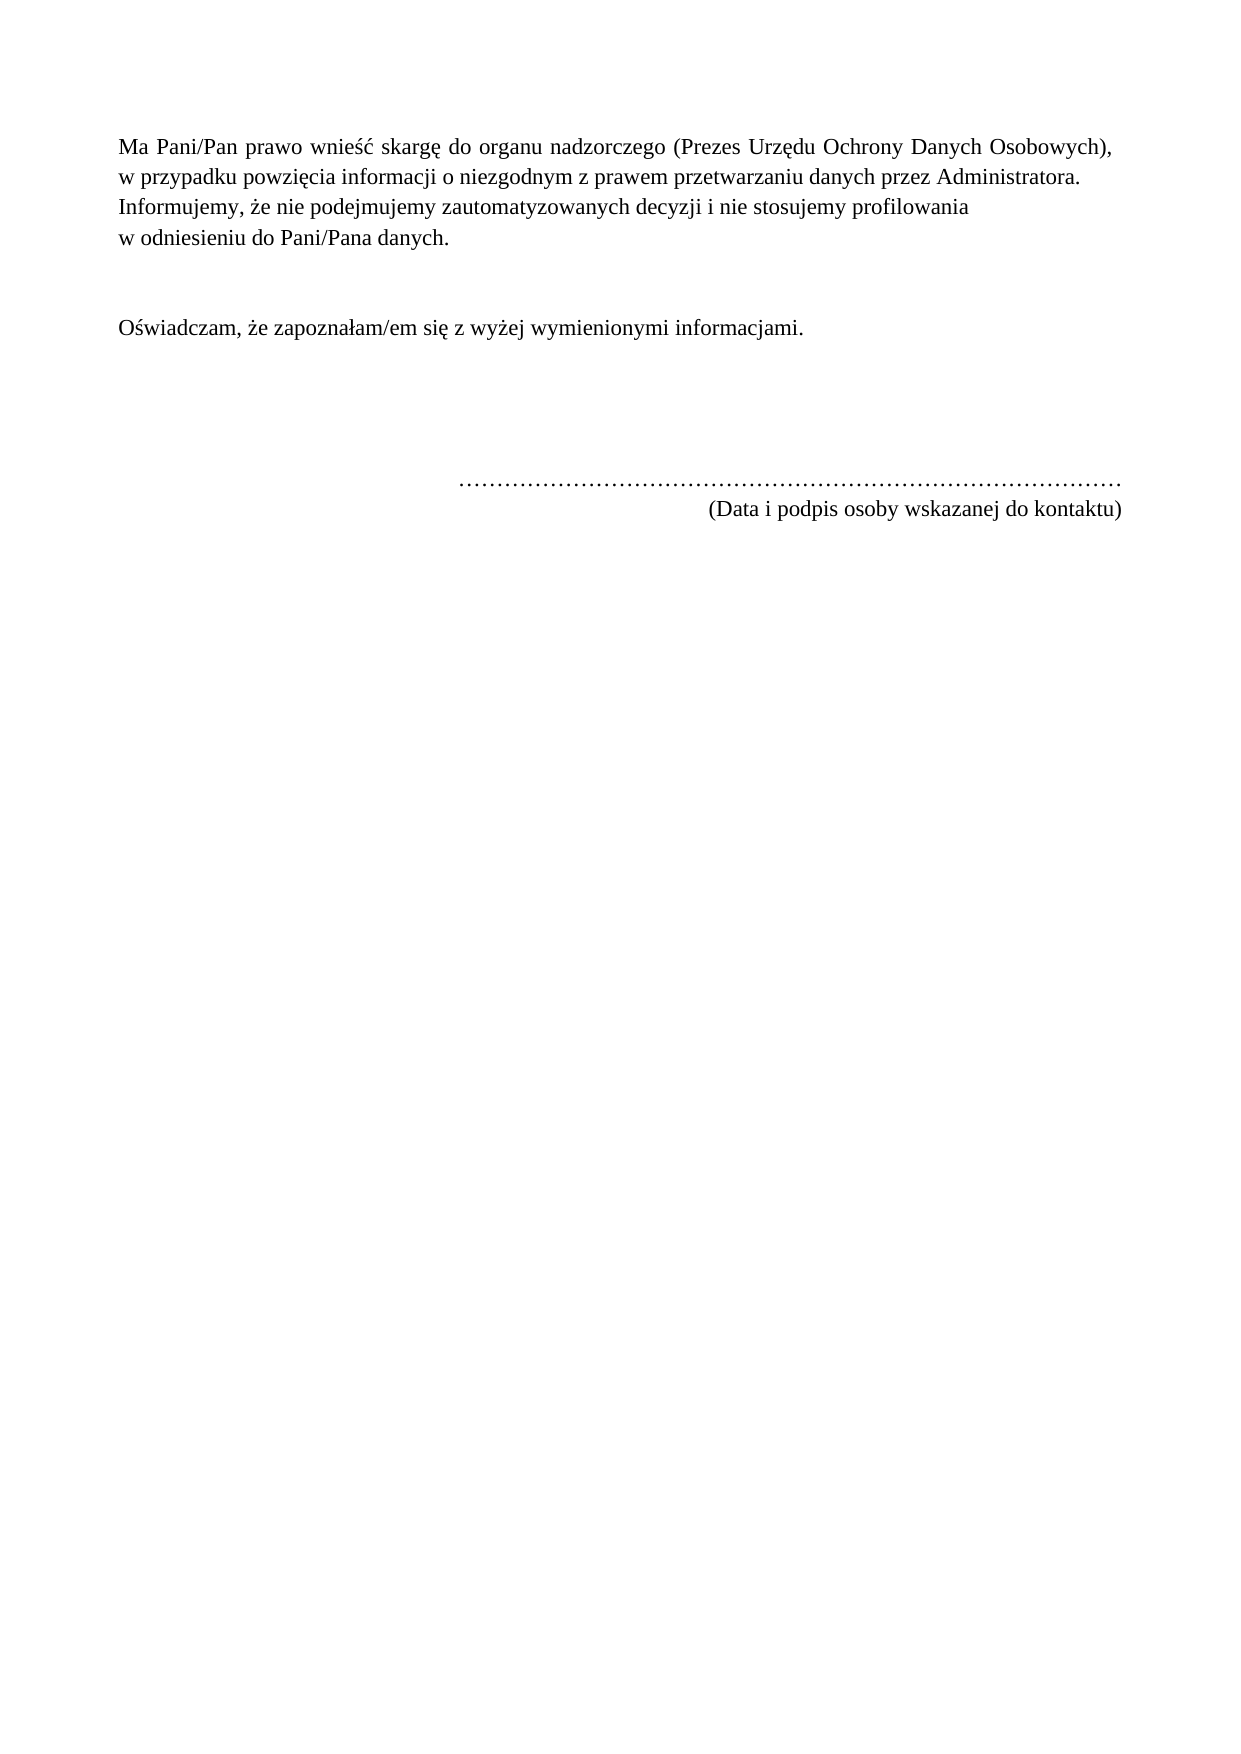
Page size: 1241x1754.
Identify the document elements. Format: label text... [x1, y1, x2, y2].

text w odniesieniu do Pani/Pana danych. [118, 223, 1122, 250]
text Oświadczam, że zapoznałam/em się z wyżej wymienionymi informacjami. [118, 314, 1122, 341]
text …………………………………………………………………………… [118, 465, 1122, 492]
text Ma Pani/Pan prawo wnieść skargę do organu nadzorczego (Prezes Urzędu Ochrony Danych Osobowych), w przypadku powzięcia informacji o niezgodnym z prawem przetwarzaniu danych przez Administratora. [118, 133, 1122, 189]
text (Data i podpis osoby wskazanej do kontaktu) [118, 495, 1122, 522]
text Informujemy, że nie podejmujemy zautomatyzowanych decyzji i nie stosujemy profilowania [118, 193, 1122, 220]
